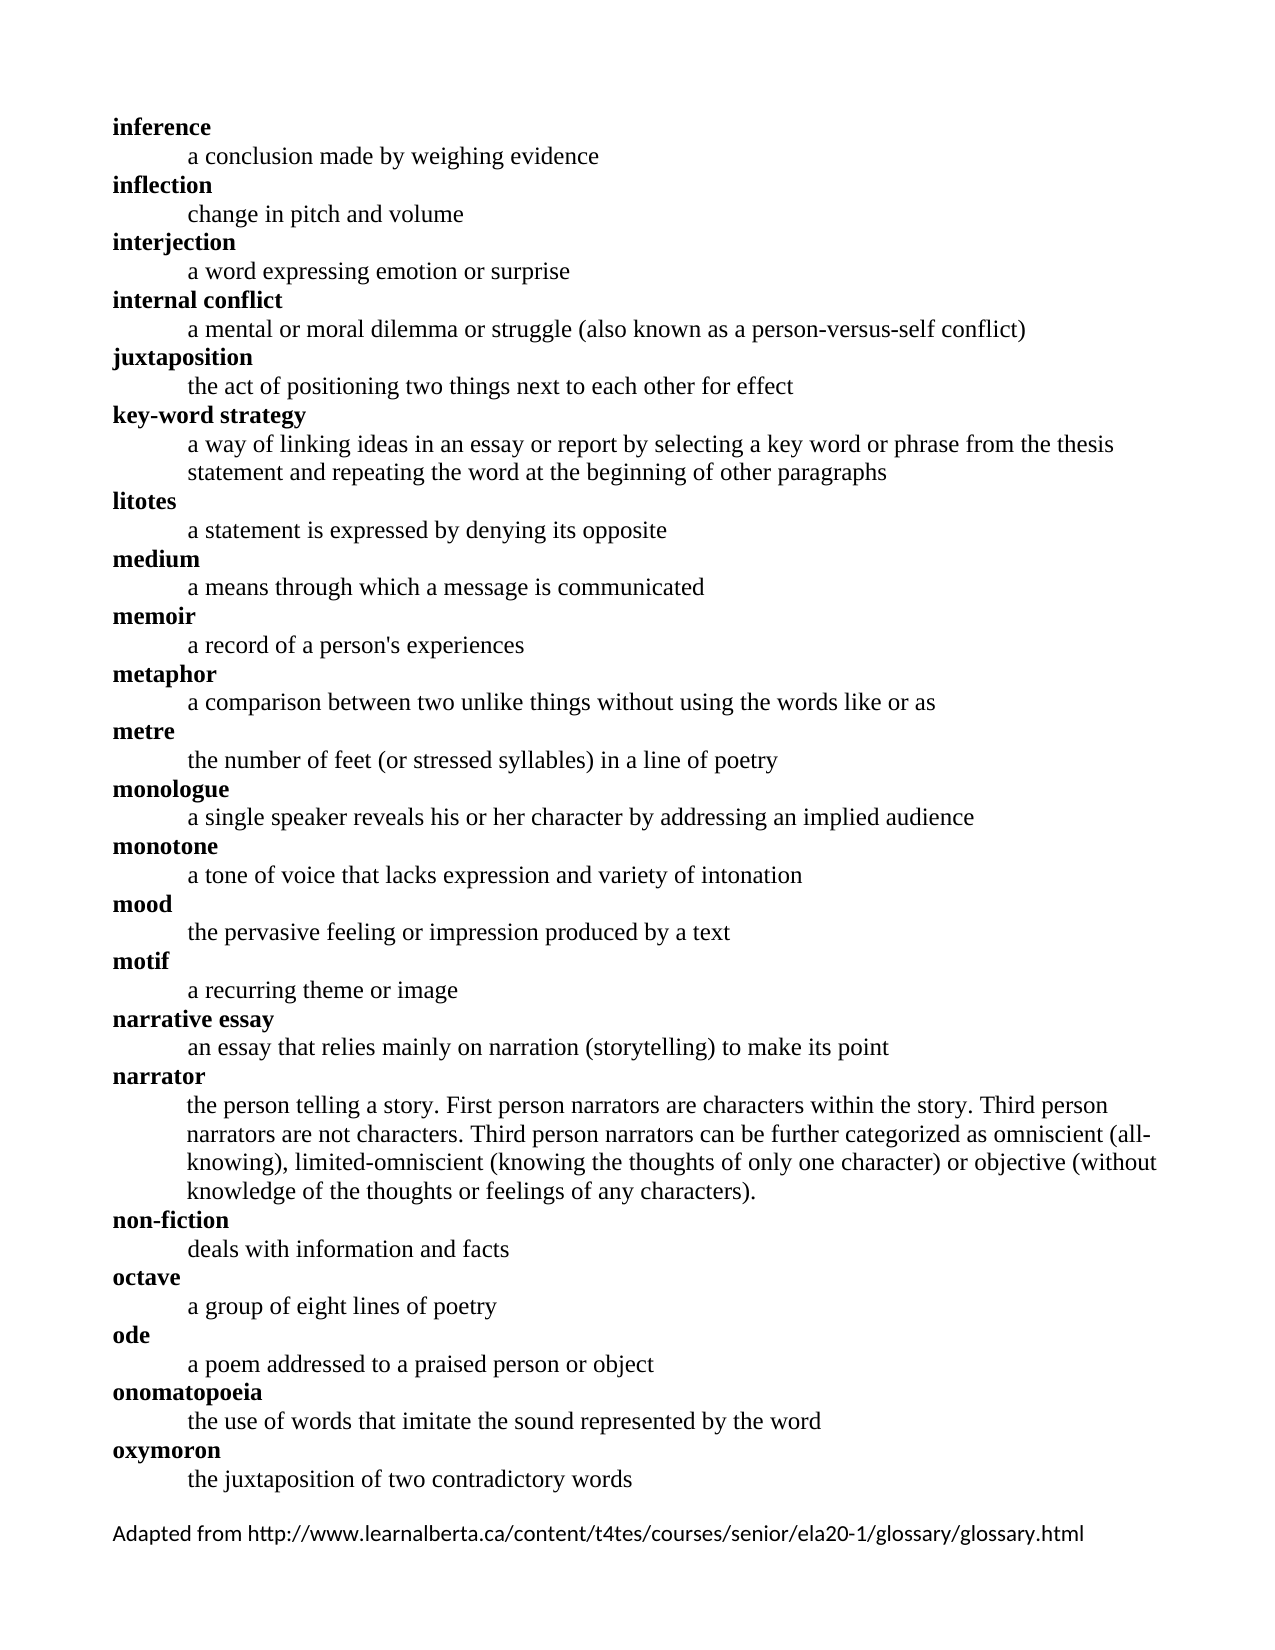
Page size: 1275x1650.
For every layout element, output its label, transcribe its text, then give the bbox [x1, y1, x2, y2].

text a word expressing emotion or surprise [187, 256, 1162, 285]
text inference [112, 112, 1162, 141]
text a poem addressed to a praised person or object [112, 1349, 1162, 1377]
text the number of feet (or stressed syllables) in a line of poetry [187, 745, 1162, 774]
text change in pitch and volume [187, 199, 1162, 227]
text non-fiction [112, 1205, 1162, 1234]
text oxymoron [112, 1435, 1162, 1464]
text the act of positioning two things next to each other for effect [112, 371, 1162, 400]
text the pervasive feeling or impression produced by a text [187, 917, 1162, 946]
text key-word strategy [112, 400, 1162, 429]
text the use of words that imitate the sound represented by the word [187, 1406, 1162, 1435]
text the juxtaposition of two contradictory words [112, 1464, 1162, 1492]
text narrative essay [112, 1004, 1162, 1032]
text monotone [112, 831, 1162, 860]
text the person telling a story. First person narrators are characters within the story. Third person narrators are not characters. Third person narrators can be further categorized as omniscient (all-knowing), limited-omniscient (knowing the thoughts of only one character) or objective (without knowledge of the thoughts or feelings of any characters). [112, 1090, 1162, 1205]
text a mental or moral dilemma or struggle (also known as a person-versus-self conflict) [187, 314, 1162, 342]
text juxtaposition [112, 342, 1162, 371]
text a comparison between two unlike things without using the words like or as [187, 687, 1162, 716]
text a statement is expressed by denying its opposite [112, 515, 1162, 544]
text narrator [112, 1061, 1162, 1090]
text medium [112, 544, 1162, 572]
text deals with information and facts [187, 1234, 1162, 1262]
text monologue [112, 774, 1162, 802]
text onomatopoeia [112, 1377, 1162, 1406]
text a record of a person's experiences [187, 630, 1162, 659]
text metre [112, 716, 1162, 745]
text a recurring theme or image [187, 975, 1162, 1004]
text ode [112, 1320, 1162, 1349]
text litotes [112, 486, 1162, 515]
text a tone of voice that lacks expression and variety of intonation [187, 860, 1162, 889]
text a group of eight lines of poetry [187, 1291, 1162, 1320]
text an essay that relies mainly on narration (storytelling) to make its point [112, 1032, 1162, 1061]
text memoir [112, 601, 1162, 630]
text inflection [112, 170, 1162, 199]
text interjection [112, 227, 1162, 256]
text a conclusion made by weighing evidence [187, 141, 1162, 170]
text metaphor [112, 659, 1162, 687]
text a way of linking ideas in an essay or report by selecting a key word or phrase from the thesis statement and repeating the word at the beginning of other paragraphs [187, 429, 1162, 486]
text a single speaker reveals his or her character by addressing an implied audience [187, 802, 1162, 831]
text octave [112, 1262, 1162, 1291]
text internal conflict [112, 285, 1162, 314]
text motif [112, 946, 1162, 975]
text a means through which a message is communicated [187, 572, 1162, 601]
text mood [112, 889, 1162, 917]
